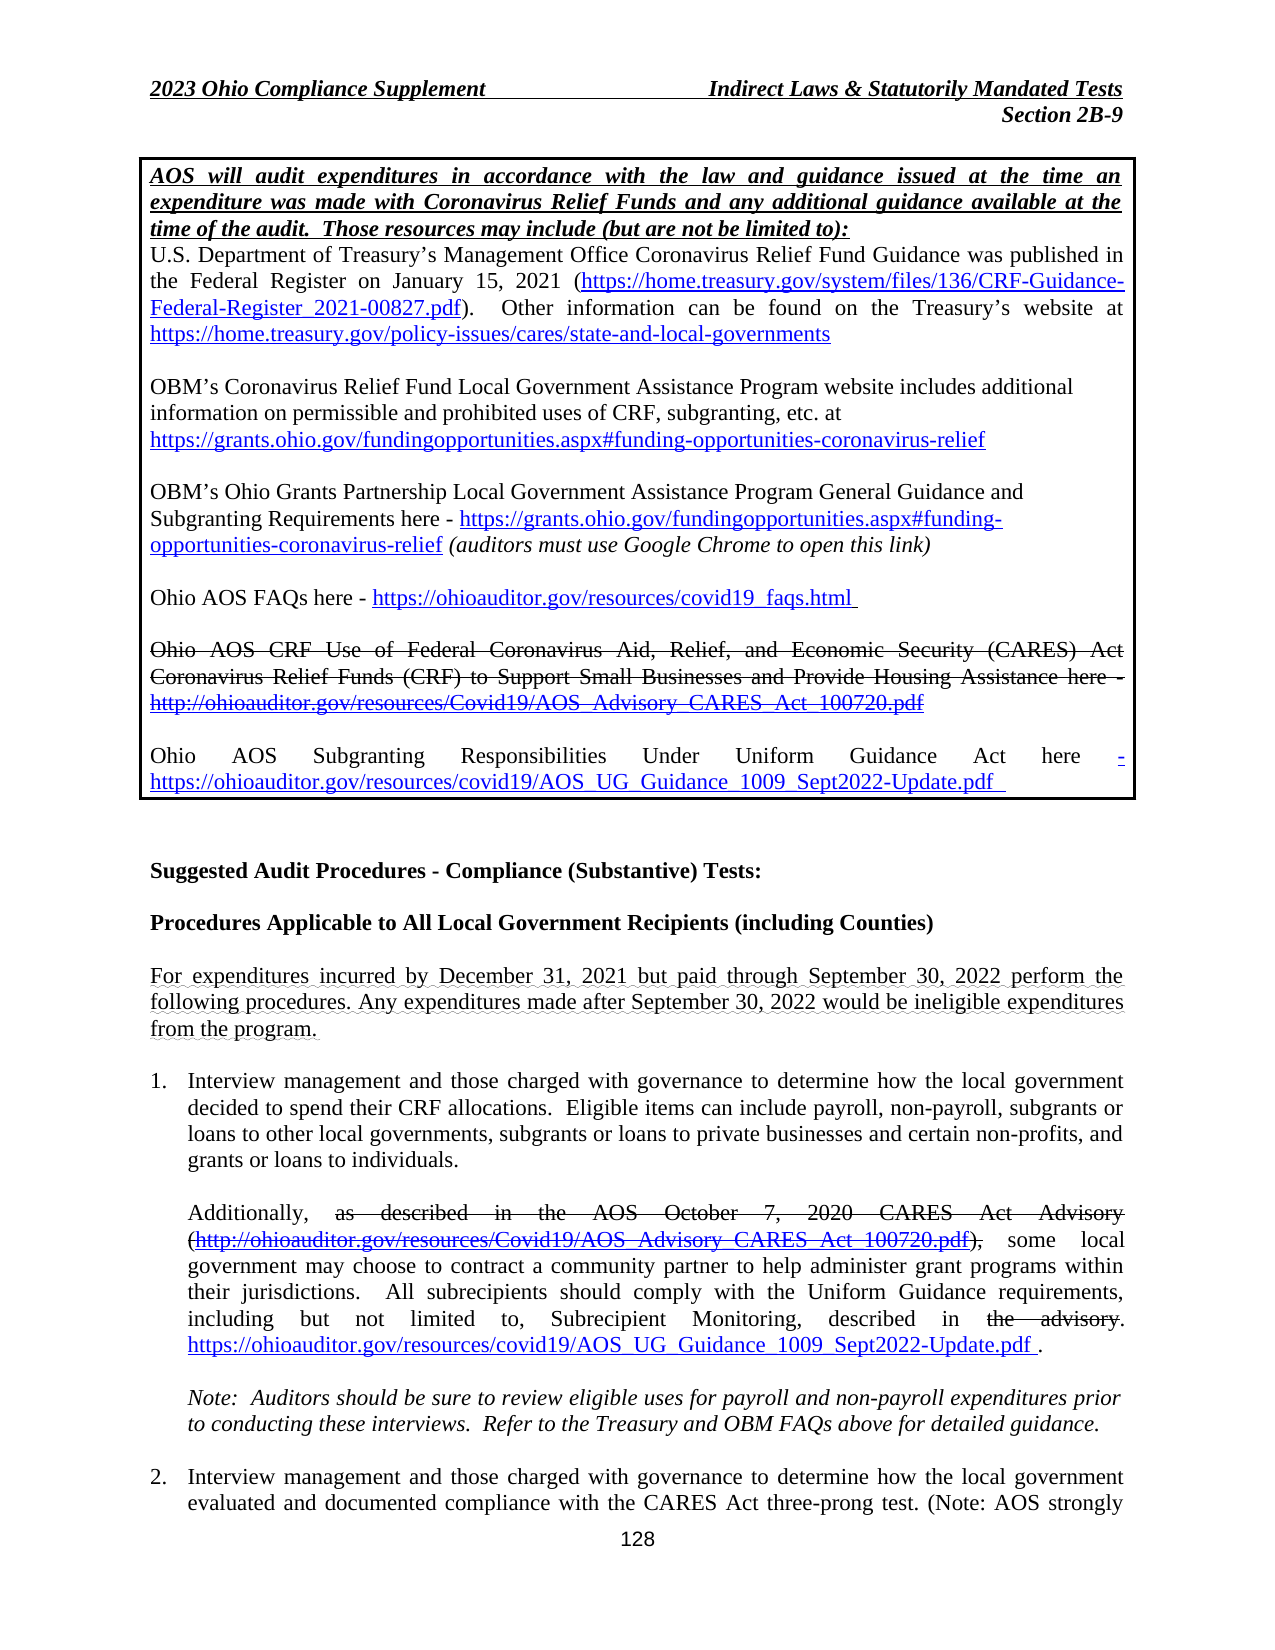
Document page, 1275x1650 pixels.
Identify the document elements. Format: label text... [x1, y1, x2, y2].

text Suggested Audit Procedures - Compliance (Substantive) Tests: [150, 857, 1125, 883]
text Ohio AOS CRF Use of Federal Coronavirus Aid, Relief, and Economic Security (CARES) Act Coronavirus Relief Funds (CRF) to Support Small Businesses and Provide Housing Assistance here - http://ohioauditor.gov/resources/Covid19/AOS_Advisory_CARES_Act_100720.pdf [150, 636, 1125, 677]
list Note: Auditors should be sure to review eligible uses for payroll and non-payroll expenditures prior to conducting these interviews. Refer to the Treasury and OBM FAQs above for detailed guidance. [187, 1384, 1125, 1436]
text OBM’s Coronavirus Relief Fund Local Government Assistance Program website includes additional information on permissible and prohibited uses of CRF, subgranting, etc. at [150, 373, 1125, 426]
text https://grants.ohio.gov/fundingopportunities.aspx#funding-opportunities-coronavirus-relief [150, 426, 1125, 452]
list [150, 1463, 1125, 1516]
text Ohio AOS Subgranting Responsibilities Under Uniform Guidance Act here - https://ohioauditor.gov/resources/covid19/AOS_UG_Guidance_1009_Sept2022-Update.pdf [142, 737, 1133, 797]
text Ohio AOS FAQs here - https://ohioauditor.gov/resources/covid19_faqs.html [150, 584, 1125, 610]
text For expenditures incurred by December 31, 2021 but paid through September 30, 2022 perform the following procedures. Any expenditures made after September 30, 2022 would be ineligible expenditures from the program. [150, 986, 1125, 1013]
text Procedures Applicable to All Local Government Recipients (including Counties) [150, 909, 1125, 936]
list Interview management and those charged with governance to determine how the local government decided to spend their CRF allocations. Eligible items can include payroll, non-payroll, subgrants or loans to other local governments, subgrants or loans to private businesses and certain non-profits, and grants or loans to individuals. [150, 1067, 1125, 1173]
text U.S. Department of Treasury’s Management Office Coronavirus Relief Fund Guidance was published in the Federal Register on January 15, 2021 (https://home.treasury.gov/system/files/136/CRF-Guidance-Federal-Register_2021-00827.pdf). Other information can be found on the Treasury’s website at https://home.treasury.gov/policy-issues/cares/state-and-local-governments [150, 241, 1125, 347]
list Additionally, as described in the AOS October 7, 2020 CARES Act Advisory (http://ohioauditor.gov/resources/Covid19/AOS_Advisory_CARES_Act_100720.pdf), some local government may choose to contract a community partner to help administer grant programs within their jurisdictions. All subrecipients should comply with the Uniform Guidance requirements, including but not limited to, Subrecipient Monitoring, described in the advisory. https://ohioauditor.gov/resources/covid19/AOS_UG_Guidance_1009_Sept2022-Update.pdf . [187, 1199, 1125, 1357]
text OBM’s Ohio Grants Partnership Local Government Assistance Program General Guidance and Subgranting Requirements here - https://grants.ohio.gov/fundingopportunities.aspx#funding-opportunities-coronavirus-relief (auditors must use Google Chrome to open this link) [150, 478, 1125, 557]
text For expenditures incurred by December 31, 2021 but paid through September 30, 2022 perform the following procedures. Any expenditures made after September 30, 2022 would be ineligible expenditures from the program. [150, 1012, 1125, 1041]
text Ohio AOS CRF Use of Federal Coronavirus Aid, Relief, and Economic Security (CARES) Act Coronavirus Relief Funds (CRF) to Support Small Businesses and Provide Housing Assistance here - http://ohioauditor.gov/resources/Covid19/AOS_Advisory_CARES_Act_100720.pdf [150, 678, 1125, 716]
text AOS will audit expenditures in accordance with the law and guidance issued at the time an expenditure was made with Coronavirus Relief Funds and any additional guidance available at the time of the audit. Those resources may include (but are not be limited to): [142, 160, 1133, 241]
text For expenditures incurred by December 31, 2021 but paid through September 30, 2022 perform the following procedures. Any expenditures made after September 30, 2022 would be ineligible expenditures from the program. [150, 962, 1125, 987]
